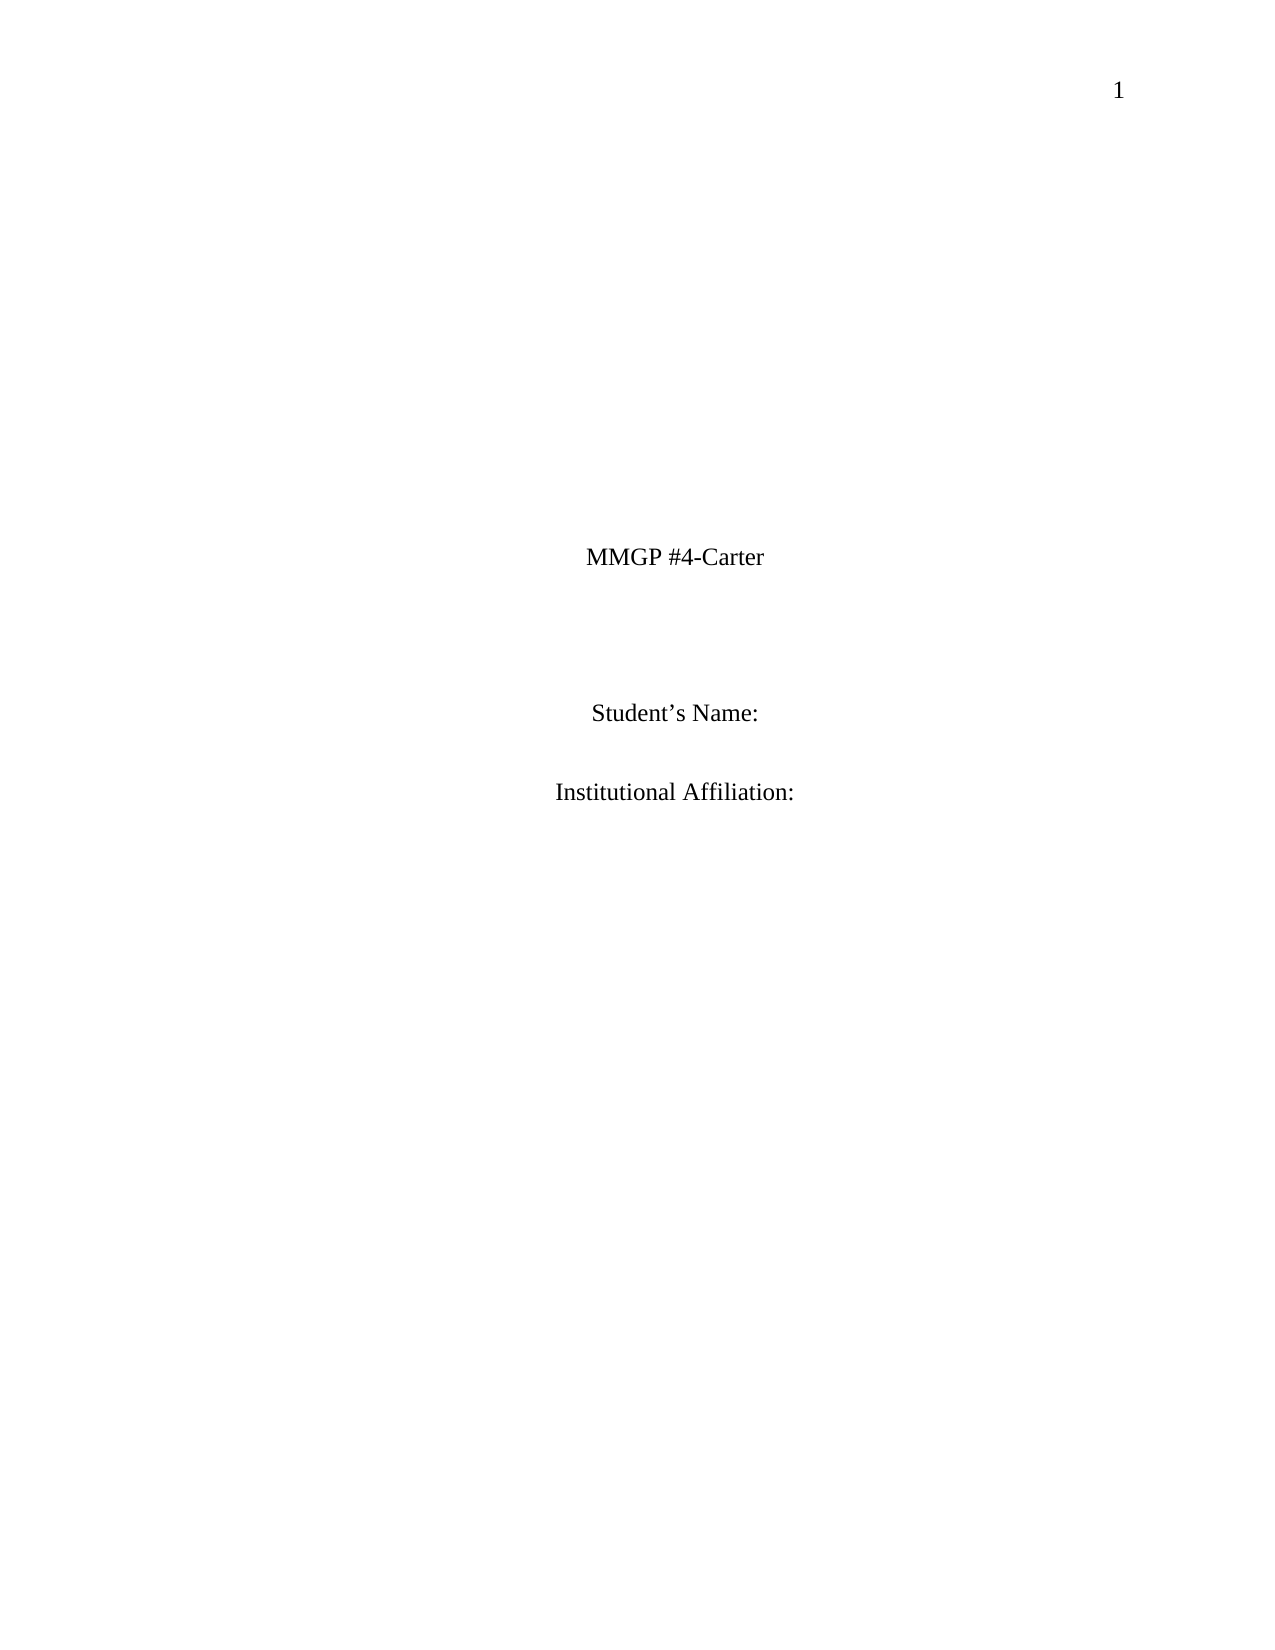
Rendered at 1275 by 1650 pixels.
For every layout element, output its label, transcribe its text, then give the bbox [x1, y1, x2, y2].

text Student’s Name: [150, 698, 1125, 727]
text MMGP #4-Carter [150, 542, 1125, 570]
text Institutional Affiliation: [150, 777, 1125, 805]
